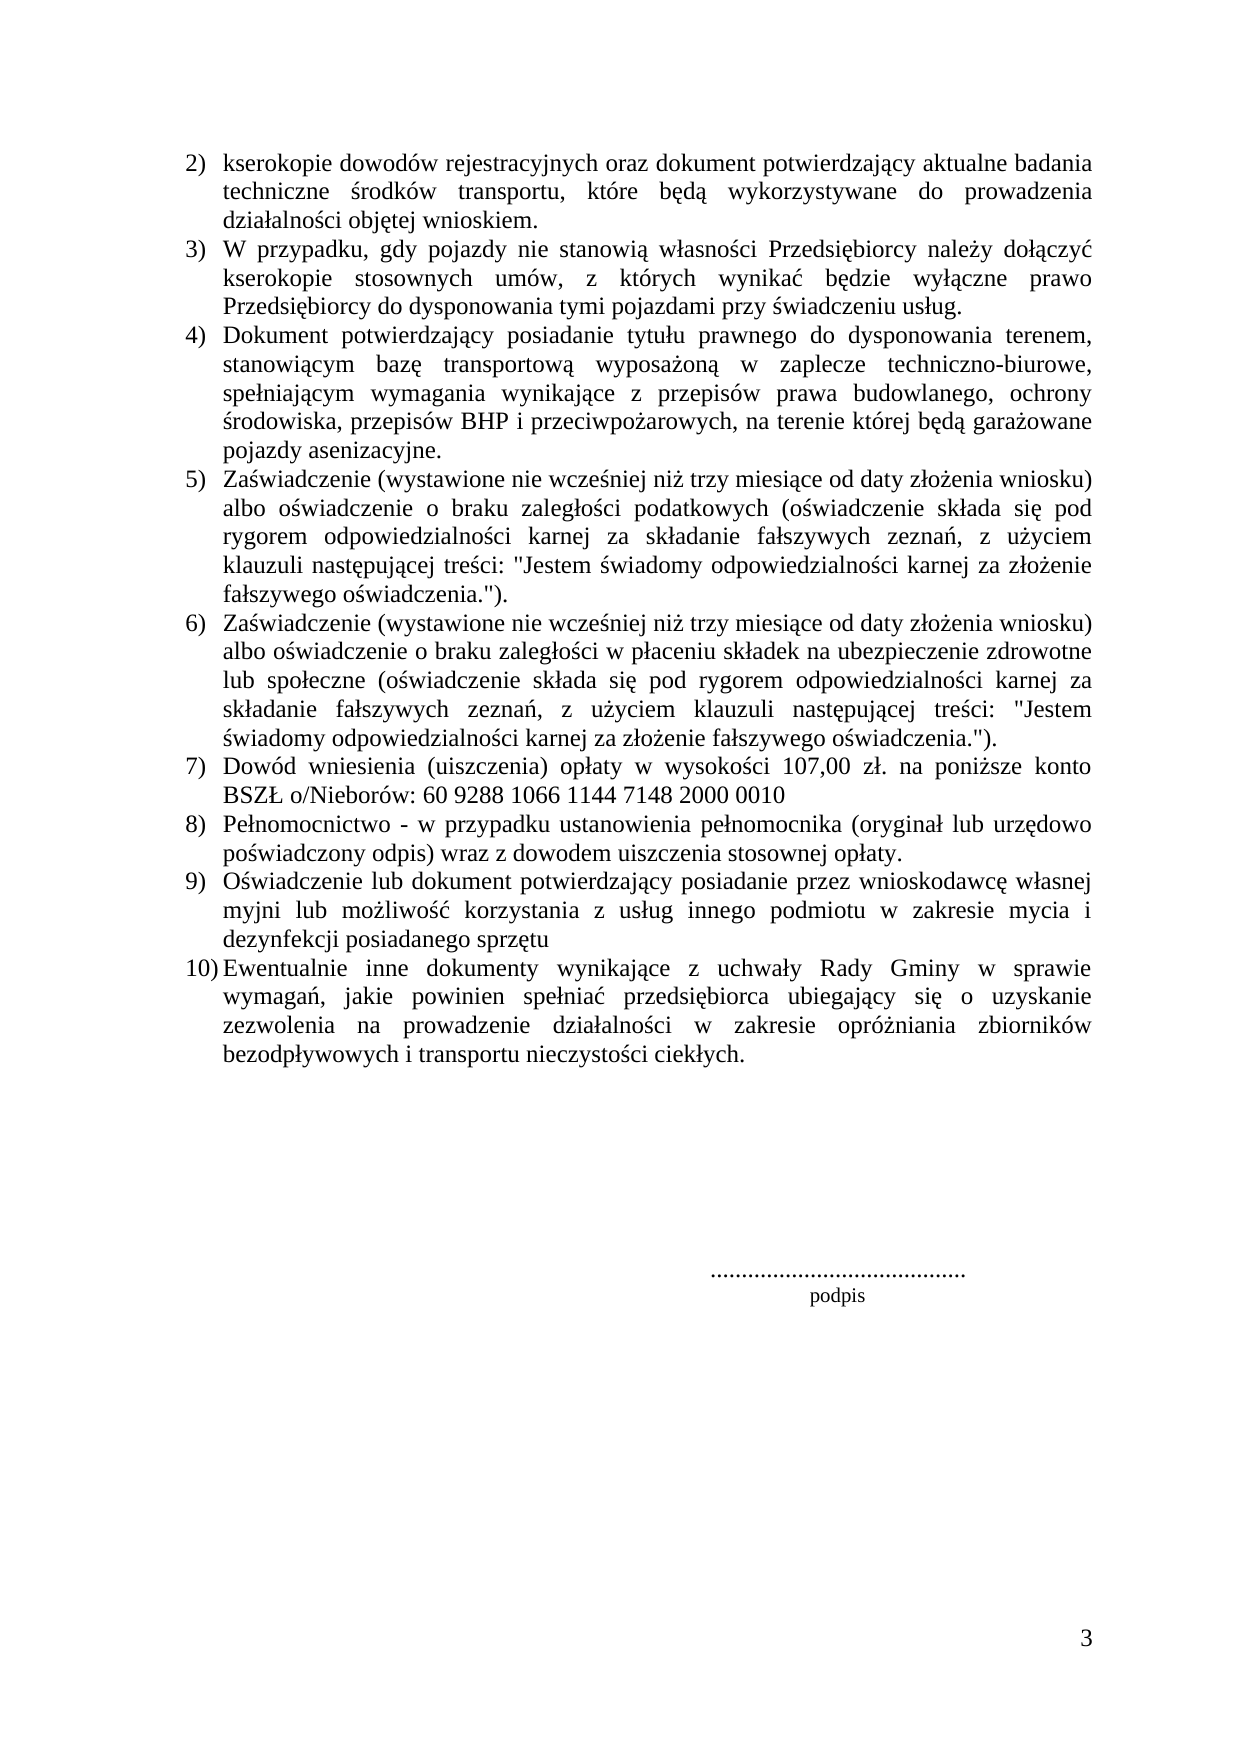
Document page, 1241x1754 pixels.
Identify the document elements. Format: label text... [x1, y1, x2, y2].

list Ewentualnie inne dokumenty wynikające z uchwały Rady Gminy w sprawie wymagań, jakie powinien spełniać przedsiębiorca ubiegający się o uzyskanie zezwolenia na prowadzenie działalności w zakresie opróżniania zbiorników bezodpływowych i transportu nieczystości ciekłych. [185, 953, 1093, 1068]
list Dokument potwierdzający posiadanie tytułu prawnego do dysponowania terenem, stanowiącym bazę transportową wyposażoną w zaplecze techniczno-biurowe, spełniającym wymagania wynikające z przepisów prawa budowlanego, ochrony środowiska, przepisów BHP i przeciwpożarowych, na terenie której będą garażowane pojazdy asenizacyjne. [185, 320, 1093, 464]
list Pełnomocnictwo - w przypadku ustanowienia pełnomocnika (oryginał lub urzędowo poświadczony odpis) wraz z dowodem uiszczenia stosownej opłaty. [185, 809, 1093, 866]
text ......................................... [710, 1254, 1093, 1283]
list kserokopie dowodów rejestracyjnych oraz dokument potwierdzający aktualne badania techniczne środków transportu, które będą wykorzystywane do prowadzenia działalności objętej wnioskiem. [185, 148, 1093, 234]
text podpis [809, 1283, 1093, 1307]
list Dowód wniesienia (uiszczenia) opłaty w wysokości 107,00 zł. na poniższe konto BSZŁ o/Nieborów: 60 9288 1066 1144 7148 2000 0010 [185, 751, 1093, 809]
list Zaświadczenie (wystawione nie wcześniej niż trzy miesiące od daty złożenia wniosku) albo oświadczenie o braku zaległości podatkowych (oświadczenie składa się pod rygorem odpowiedzialności karnej za składanie fałszywych zeznań, z użyciem klauzuli następującej treści: "Jestem świadomy odpowiedzialności karnej za złożenie fałszywego oświadczenia."). [185, 464, 1093, 608]
list Oświadczenie lub dokument potwierdzający posiadanie przez wnioskodawcę własnej myjni lub możliwość korzystania z usług innego podmiotu w zakresie mycia i dezynfekcji posiadanego sprzętu [185, 866, 1093, 953]
list Zaświadczenie (wystawione nie wcześniej niż trzy miesiące od daty złożenia wniosku) albo oświadczenie o braku zaległości w płaceniu składek na ubezpieczenie zdrowotne lub społeczne (oświadczenie składa się pod rygorem odpowiedzialności karnej za składanie fałszywych zeznań, z użyciem klauzuli następującej treści: "Jestem świadomy odpowiedzialności karnej za złożenie fałszywego oświadczenia."). [185, 608, 1093, 751]
list W przypadku, gdy pojazdy nie stanowią własności Przedsiębiorcy należy dołączyć kserokopie stosownych umów, z których wynikać będzie wyłączne prawo Przedsiębiorcy do dysponowania tymi pojazdami przy świadczeniu usług. [185, 234, 1093, 320]
